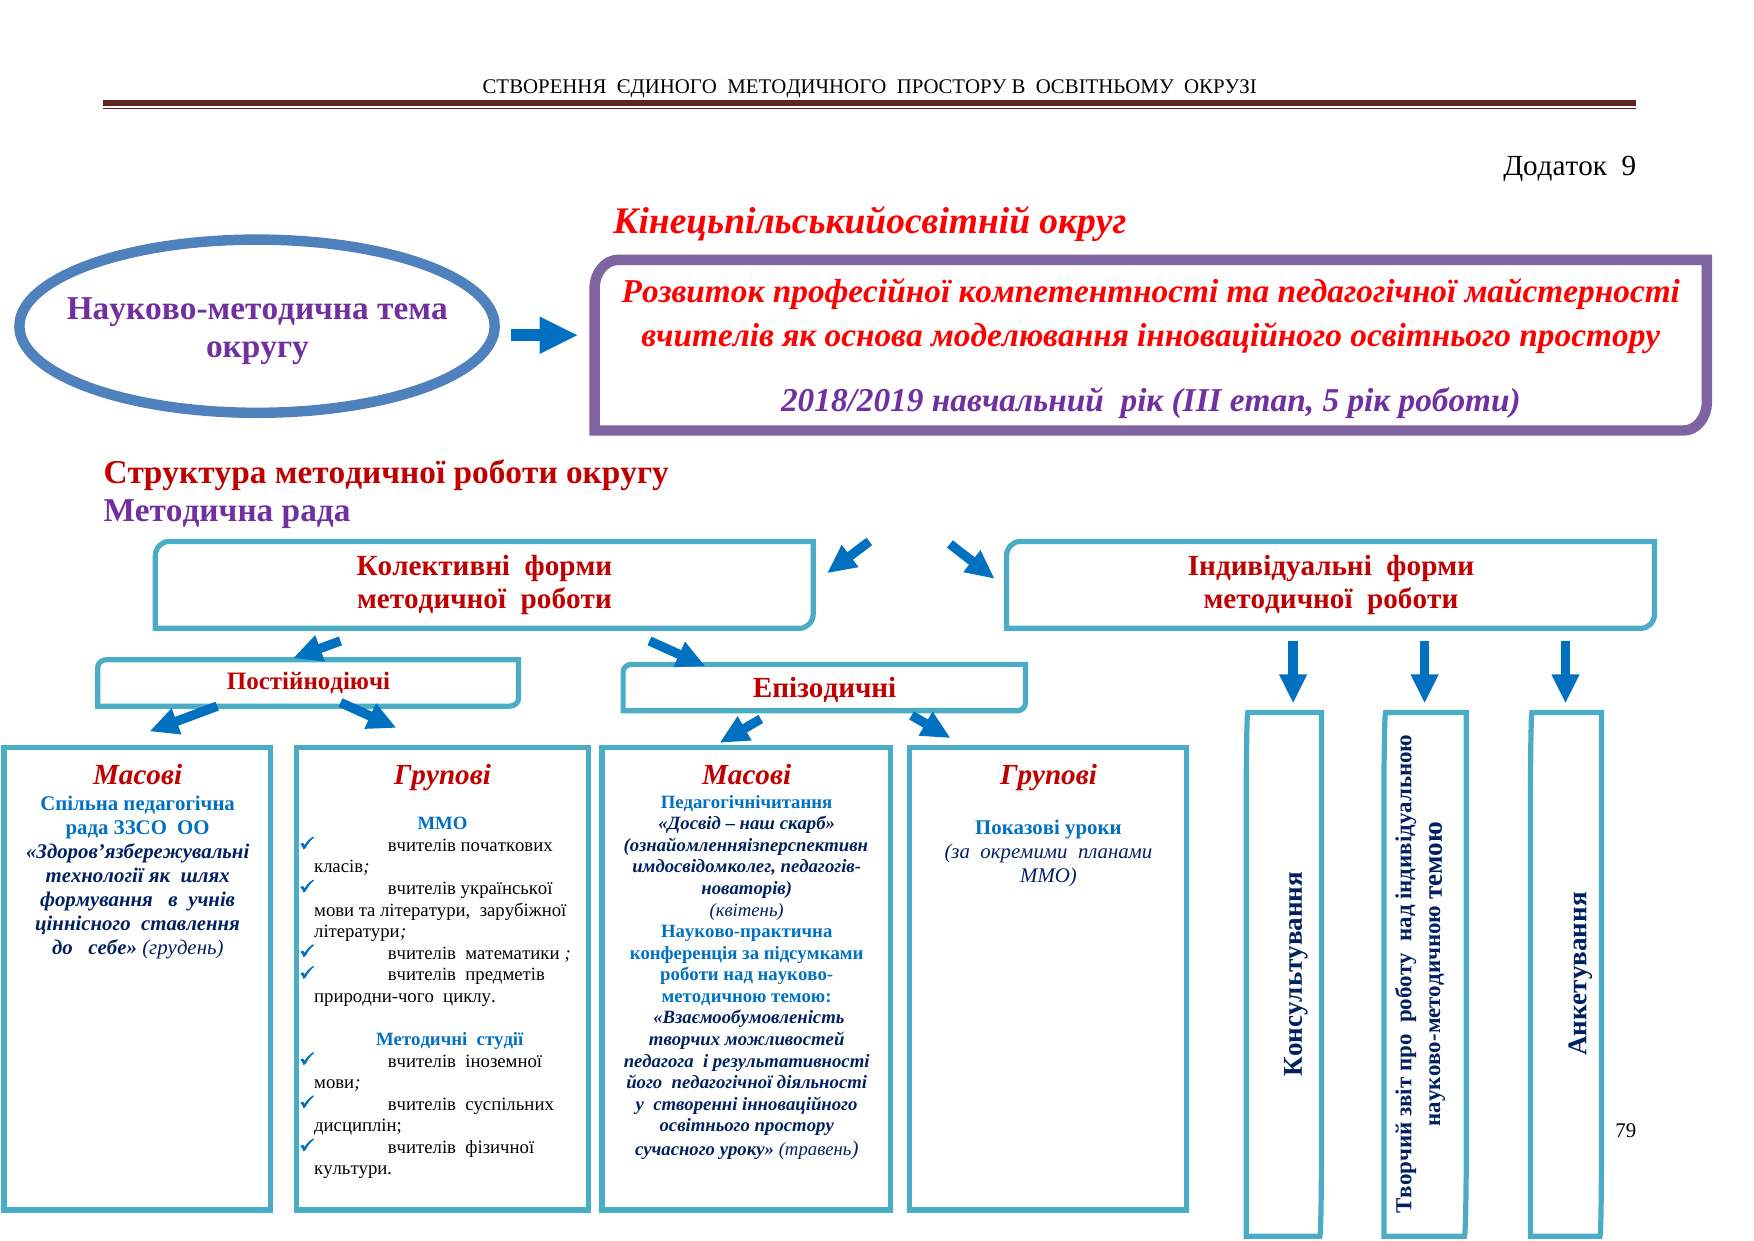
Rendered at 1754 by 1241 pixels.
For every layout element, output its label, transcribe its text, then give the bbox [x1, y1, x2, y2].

text Структура методичної роботи округу [103, 452, 1636, 491]
text Кінецьпільськийосвітній округ [103, 198, 1636, 241]
text Додаток 9 [133, 148, 1636, 181]
text Методична рада [103, 491, 1636, 529]
